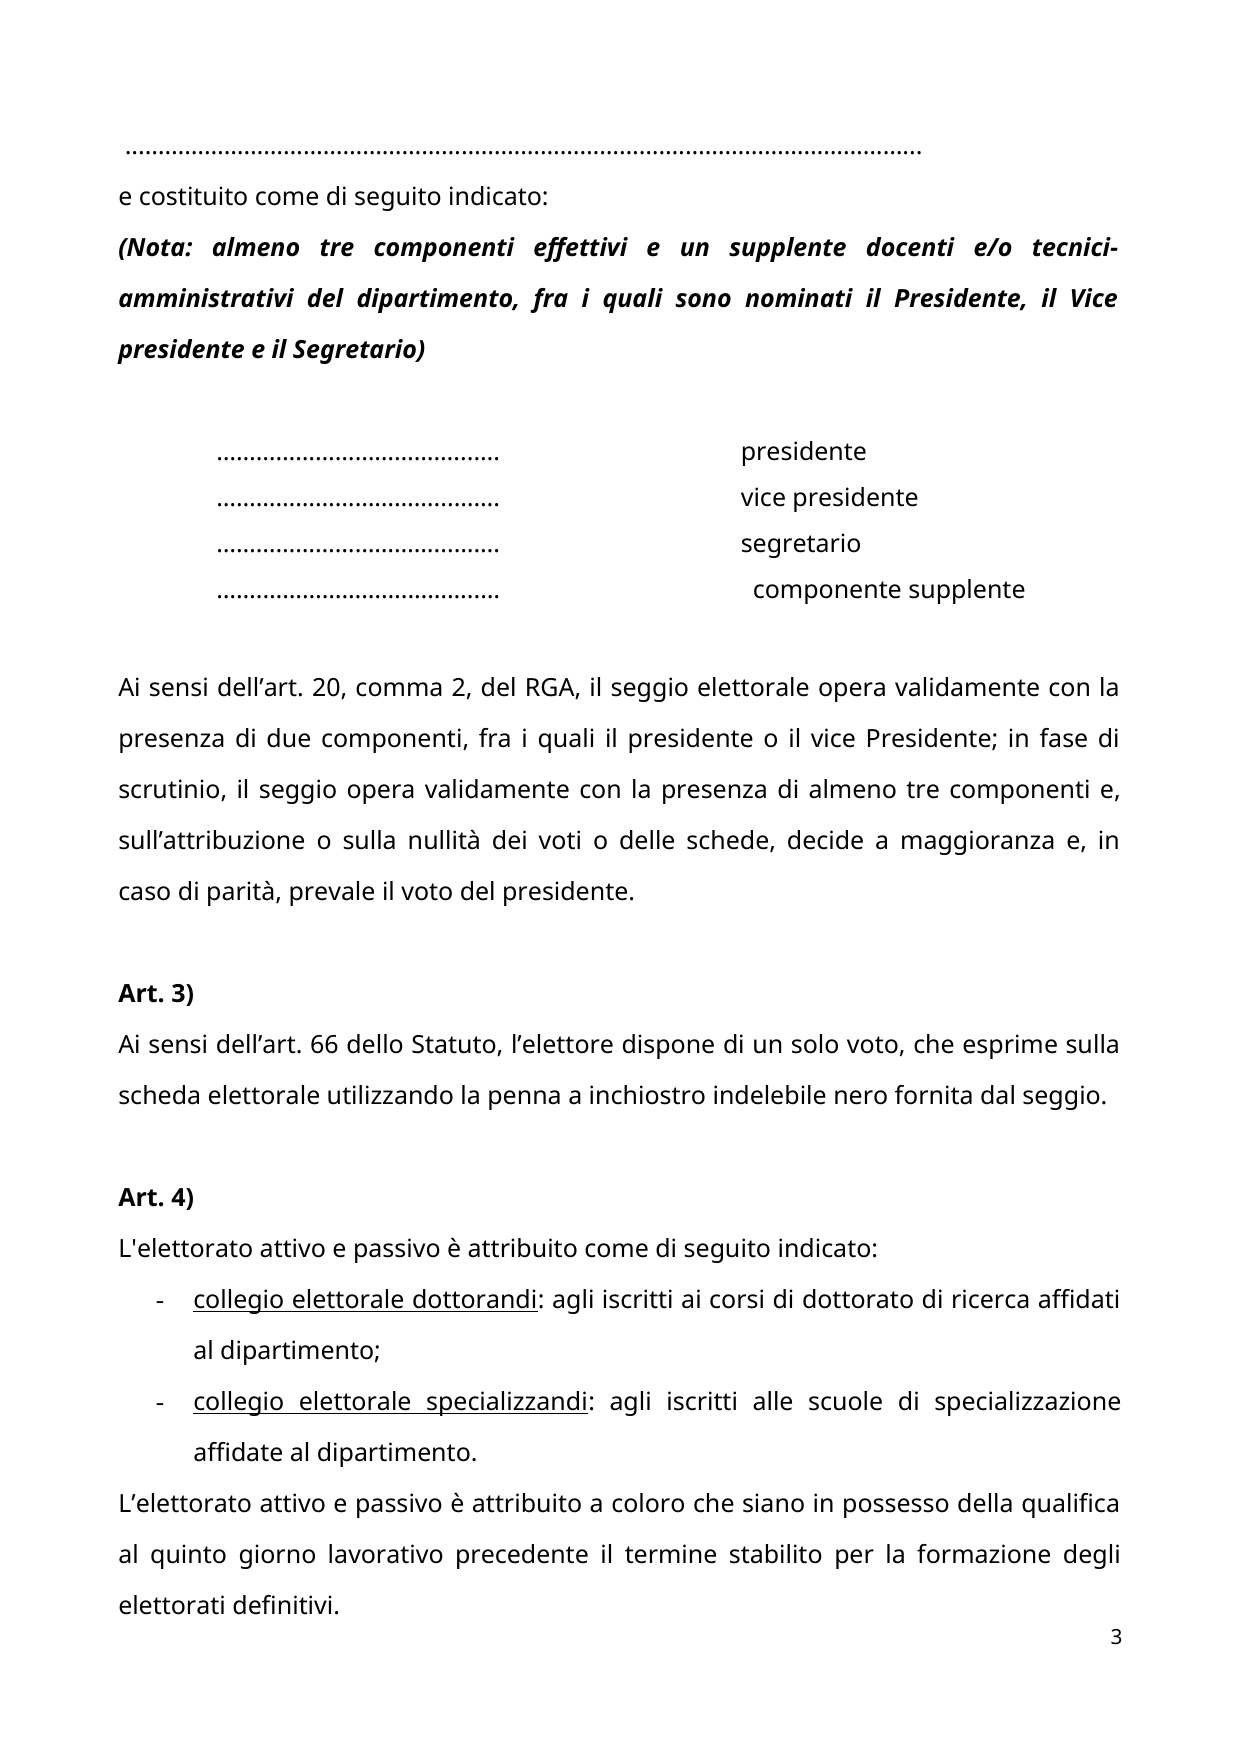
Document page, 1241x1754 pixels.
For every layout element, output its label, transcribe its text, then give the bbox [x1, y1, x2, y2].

list collegio elettorale dottorandi: agli iscritti ai corsi di dottorato di ricerca affidati al dipartimento; [156, 1282, 1122, 1367]
table_cell vice presidente [571, 480, 1122, 526]
text Ai sensi dell’art. 20, comma 2, del RGA, il seggio elettorale opera validamente con la presenza di due componenti, fra i quali il presidente o il vice Presidente; in fase di scrutinio, il seggio opera validamente con la presenza di almeno tre componenti e, sull’attribuzione o sulla nullità dei voti o delle schede, decide a maggioranza e, in caso di parità, prevale il voto del presidente. [118, 669, 1122, 907]
table_cell segretario [571, 526, 1122, 572]
table_cell ……………………………...……. [118, 526, 571, 572]
text ...…………………………………………………………………….………………………………... [118, 128, 1122, 162]
text Ai sensi dell’art. 66 dello Statuto, l’elettore dispone di un solo voto, che esprime sulla scheda elettorale utilizzando la penna a inchiostro indelebile nero fornita dal seggio. [118, 1027, 1122, 1112]
text L’elettorato attivo e passivo è attribuito a coloro che siano in possesso della qualifica al quinto giorno lavorativo precedente il termine stabilito per la formazione degli elettorati definitivi. [118, 1486, 1122, 1622]
text (Nota: almeno tre componenti effettivi e un supplente docenti e/o tecnici-amministrativi del dipartimento, fra i quali sono nominati il Presidente, il Vice presidente e il Segretario) [118, 230, 1122, 366]
text e costituito come di seguito indicato: [118, 179, 1122, 213]
text L'elettorato attivo e passivo è attribuito come di seguito indicato: [118, 1231, 1122, 1265]
text Art. 4) [118, 1180, 1122, 1214]
list collegio elettorale specializzandi: agli iscritti alle scuole di specializzazione affidate al dipartimento. [156, 1384, 1122, 1469]
table_header ………………………………...…. [118, 434, 571, 480]
text Art. 3) [118, 976, 1122, 1009]
table_cell …….………………….………..… componente supplente [118, 572, 1122, 618]
table_header presidente [571, 434, 1122, 480]
table_cell ……………………………...……. [118, 480, 571, 526]
